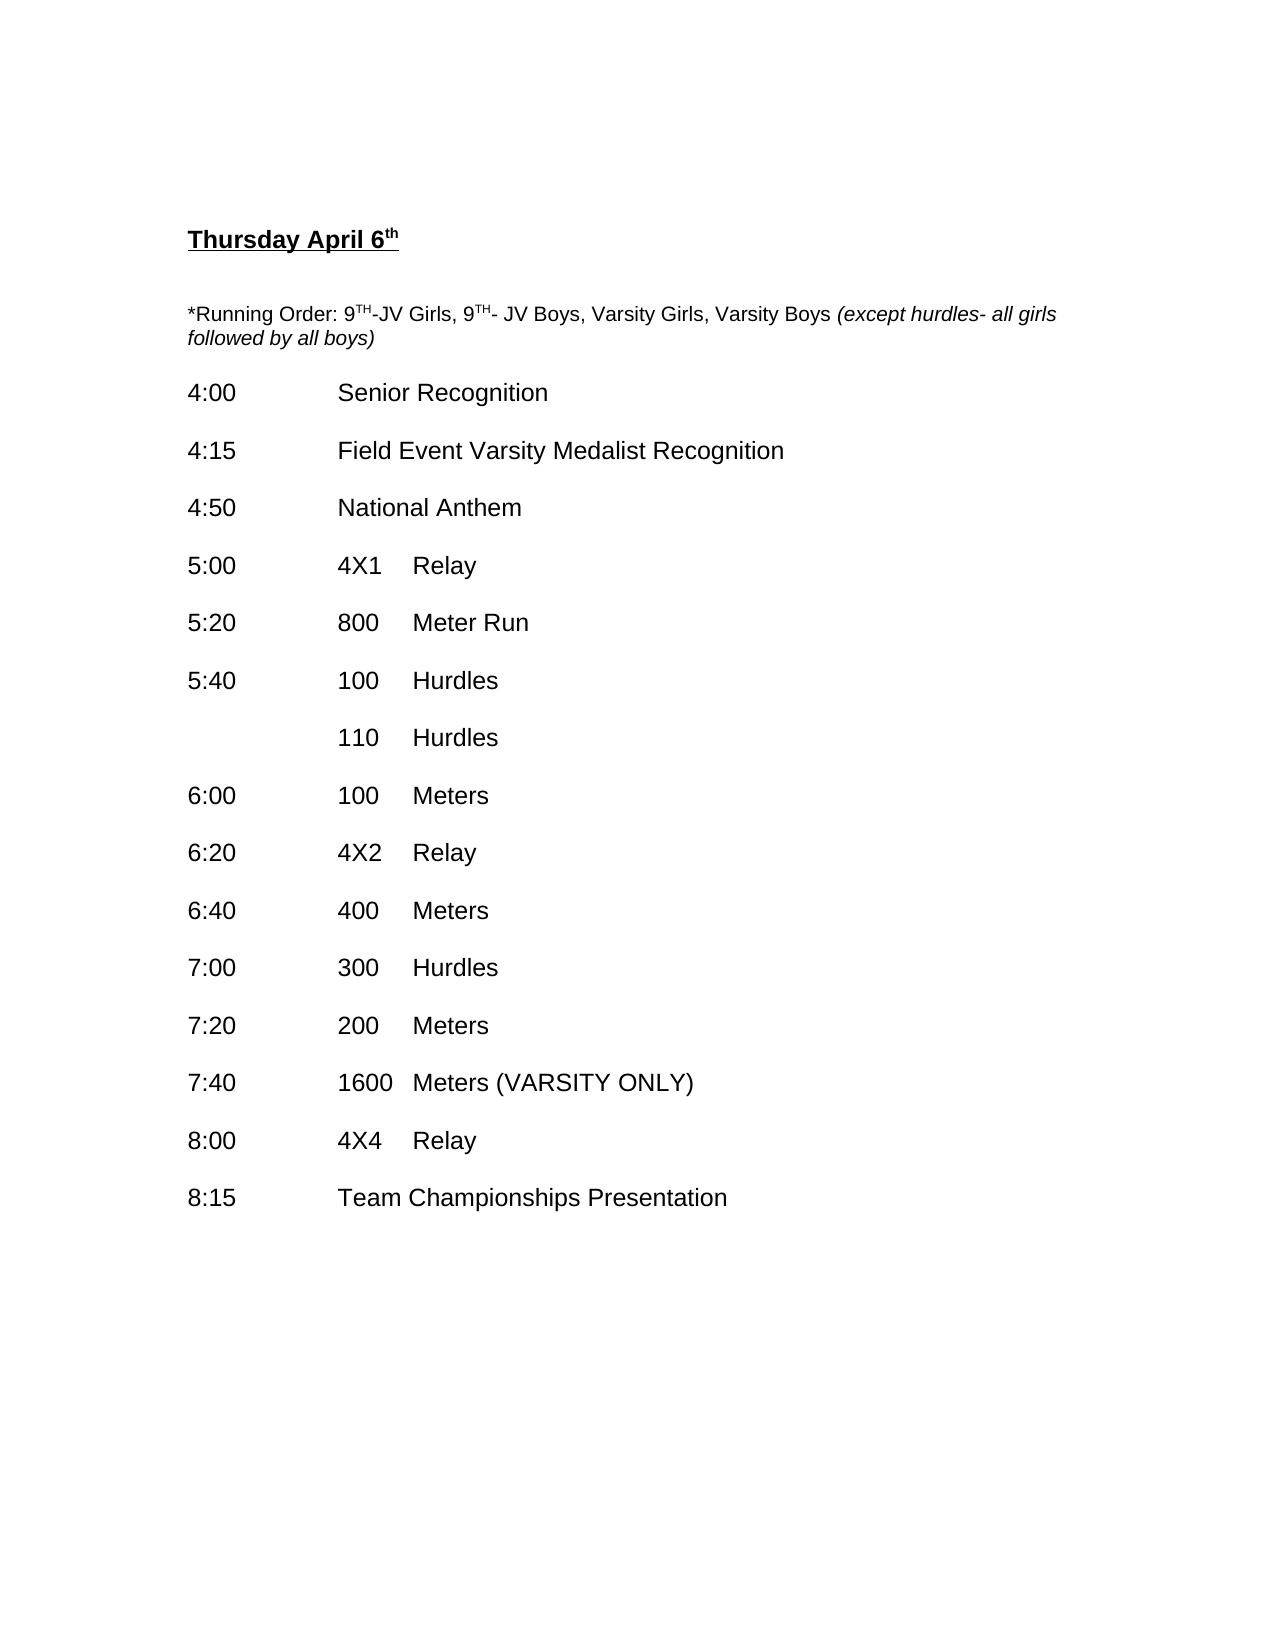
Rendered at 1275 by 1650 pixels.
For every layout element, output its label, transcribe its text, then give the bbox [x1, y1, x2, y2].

text 6:20 4X2 Relay [187, 838, 1087, 867]
text 7:40 1600 Meters (VARSITY ONLY) [187, 1068, 1087, 1097]
text 4:00 Senior Recognition [187, 378, 1087, 407]
text 6:00 100 Meters [187, 781, 1087, 809]
text 110 Hurdles [262, 723, 1087, 752]
text 8:15 Team Championships Presentation [187, 1183, 1087, 1212]
text 4:15 Field Event Varsity Medalist Recognition [187, 436, 1087, 464]
text 7:00 300 Hurdles [187, 953, 1087, 982]
text 8:00 4X4 Relay [187, 1126, 1087, 1154]
text 5:20 800 Meter Run [187, 608, 1087, 637]
text 4:50 National Anthem [187, 493, 1087, 522]
text Thursday April 6th [187, 225, 1087, 254]
text *Running Order: 9TH-JV Girls, 9TH- JV Boys, Varsity Girls, Varsity Boys (except hurdles- all girls followed by all boys) [187, 302, 1087, 349]
text 7:20 200 Meters [187, 1011, 1087, 1039]
text 6:40 400 Meters [187, 896, 1087, 924]
text 5:40 100 Hurdles [187, 666, 1087, 694]
text 5:00 4X1 Relay [187, 551, 1087, 579]
